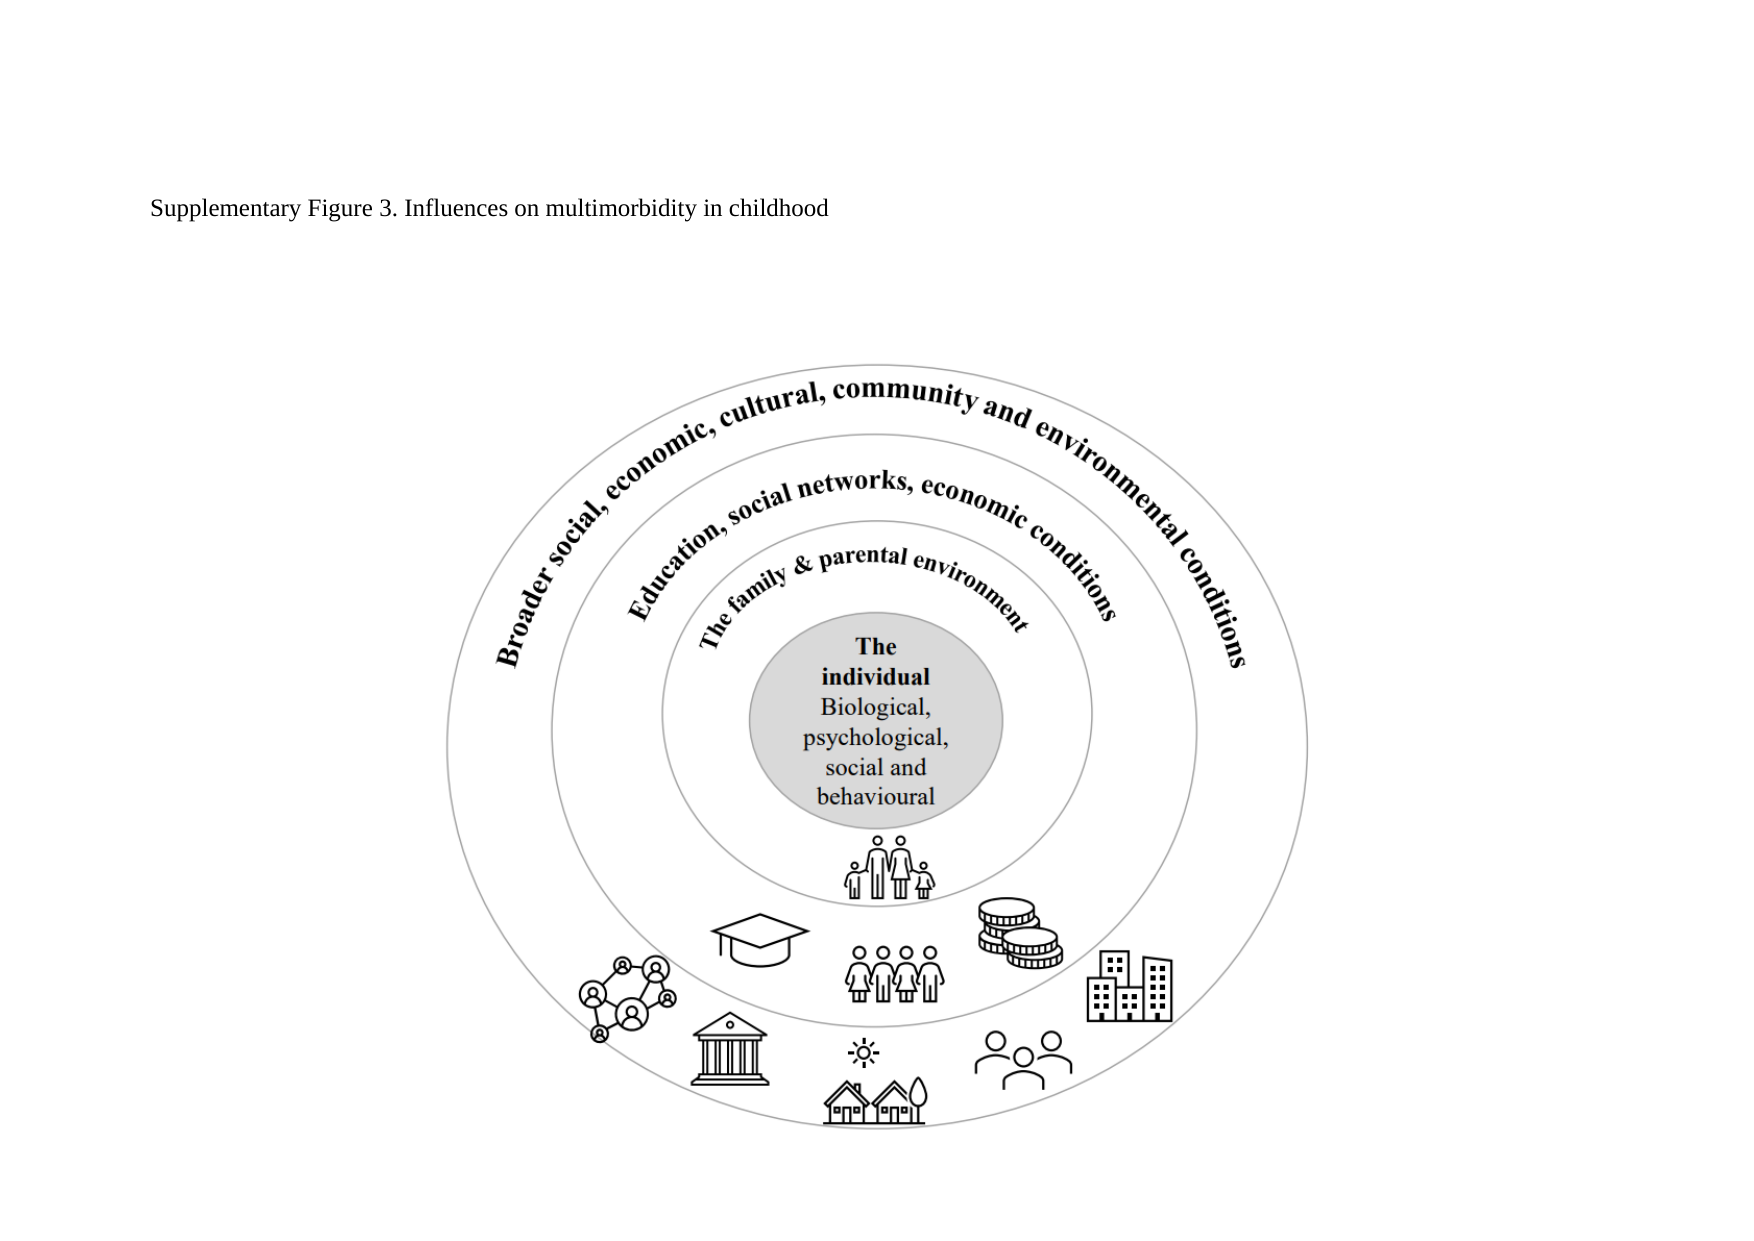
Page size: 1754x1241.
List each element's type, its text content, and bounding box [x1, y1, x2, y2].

text Supplementary Figure 3. Influences on multimorbidity in childhood [150, 193, 1604, 222]
picture [411, 344, 1351, 1138]
